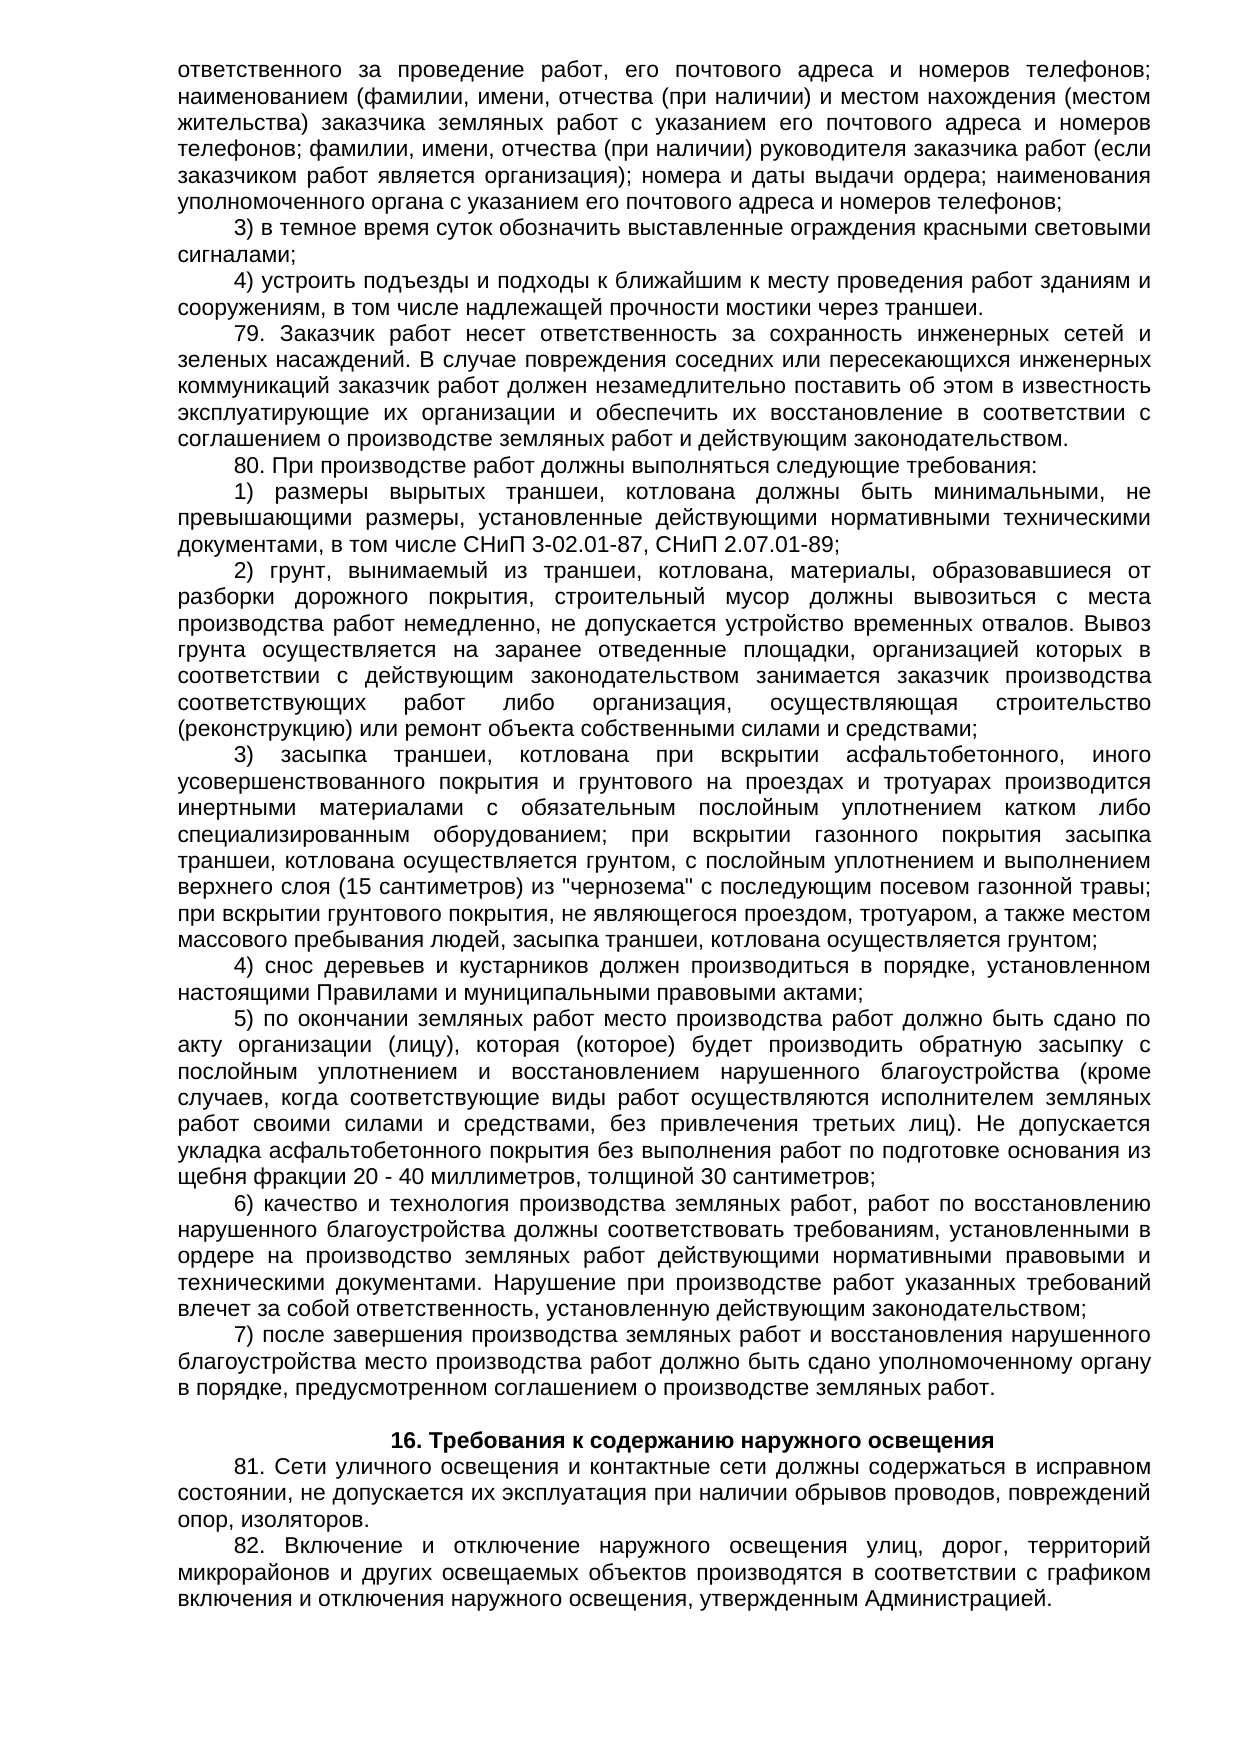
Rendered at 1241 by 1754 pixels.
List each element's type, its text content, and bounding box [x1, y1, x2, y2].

text 3) засыпка траншеи, котлована при вскрытии асфальтобетонного, иного усовершенствованного покрытия и грунтового на проездах и тротуарах производится инертными материалами с обязательным послойным уплотнением катком либо специализированным оборудованием; при вскрытии газонного покрытия засыпка траншеи, котлована осуществляется грунтом, с послойным уплотнением и выполнением верхнего слоя (15 сантиметров) из "чернозема" с последующим посевом газонной травы; при вскрытии грунтового покрытия, не являющегося проездом, тротуаром, а также местом массового пребывания людей, засыпка траншеи, котлована осуществляется грунтом; [177, 741, 1152, 952]
text 82. Включение и отключение наружного освещения улиц, дорог, территорий микрорайонов и других освещаемых объектов производятся в соответствии с графиком включения и отключения наружного освещения, утвержденным Администрацией. [177, 1532, 1152, 1611]
text 81. Сети уличного освещения и контактные сети должны содержаться в исправном состоянии, не допускается их эксплуатация при наличии обрывов проводов, повреждений опор, изоляторов. [177, 1453, 1152, 1532]
text 16. Требования к содержанию наружного освещения [177, 1427, 1152, 1453]
text 4) устроить подъезды и подходы к ближайшим к месту проведения работ зданиям и сооружениям, в том числе надлежащей прочности мостики через траншеи. [177, 267, 1152, 320]
text 4) снос деревьев и кустарников должен производиться в порядке, установленном настоящими Правилами и муниципальными правовыми актами; [177, 952, 1152, 1005]
text 2) грунт, вынимаемый из траншеи, котлована, материалы, образовавшиеся от разборки дорожного покрытия, строительный мусор должны вывозиться с места производства работ немедленно, не допускается устройство временных отвалов. Вывоз грунта осуществляется на заранее отведенные площадки, организацией которых в соответствии с действующим законодательством занимается заказчик производства соответствующих работ либо организация, осуществляющая строительство (реконструкцию) или ремонт объекта собственными силами и средствами; [177, 557, 1152, 741]
text 3) в темное время суток обозначить выставленные ограждения красными световыми сигналами; [177, 214, 1152, 267]
text 80. При производстве работ должны выполняться следующие требования: [177, 452, 1152, 478]
text 79. Заказчик работ несет ответственность за сохранность инженерных сетей и зеленых насаждений. В случае повреждения соседних или пересекающихся инженерных коммуникаций заказчик работ должен незамедлительно поставить об этом в известность эксплуатирующие их организации и обеспечить их восстановление в соответствии с соглашением о производстве земляных работ и действующим законодательством. [177, 320, 1152, 452]
text 1) размеры вырытых траншеи, котлована должны быть минимальными, не превышающими размеры, установленные действующими нормативными техническими документами, в том числе СНиП 3-02.01-87, СНиП 2.07.01-89; [177, 478, 1152, 557]
text 7) после завершения производства земляных работ и восстановления нарушенного благоустройства место производства работ должно быть сдано уполномоченному органу в порядке, предусмотренном соглашением о производстве земляных работ. [177, 1321, 1152, 1400]
text 5) по окончании земляных работ место производства работ должно быть сдано по акту организации (лицу), которая (которое) будет производить обратную засыпку с послойным уплотнением и восстановлением нарушенного благоустройства (кроме случаев, когда соответствующие виды работ осуществляются исполнителем земляных работ своими силами и средствами, без привлечения третьих лиц). Не допускается укладка асфальтобетонного покрытия без выполнения работ по подготовке основания из щебня фракции 20 - 40 миллиметров, толщиной 30 сантиметров; [177, 1005, 1152, 1189]
text 6) качество и технология производства земляных работ, работ по восстановлению нарушенного благоустройства должны соответствовать требованиям, установленными в ордере на производство земляных работ действующими нормативными правовыми и техническими документами. Нарушение при производстве работ указанных требований влечет за собой ответственность, установленную действующим законодательством; [177, 1189, 1152, 1321]
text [177, 56, 1152, 214]
